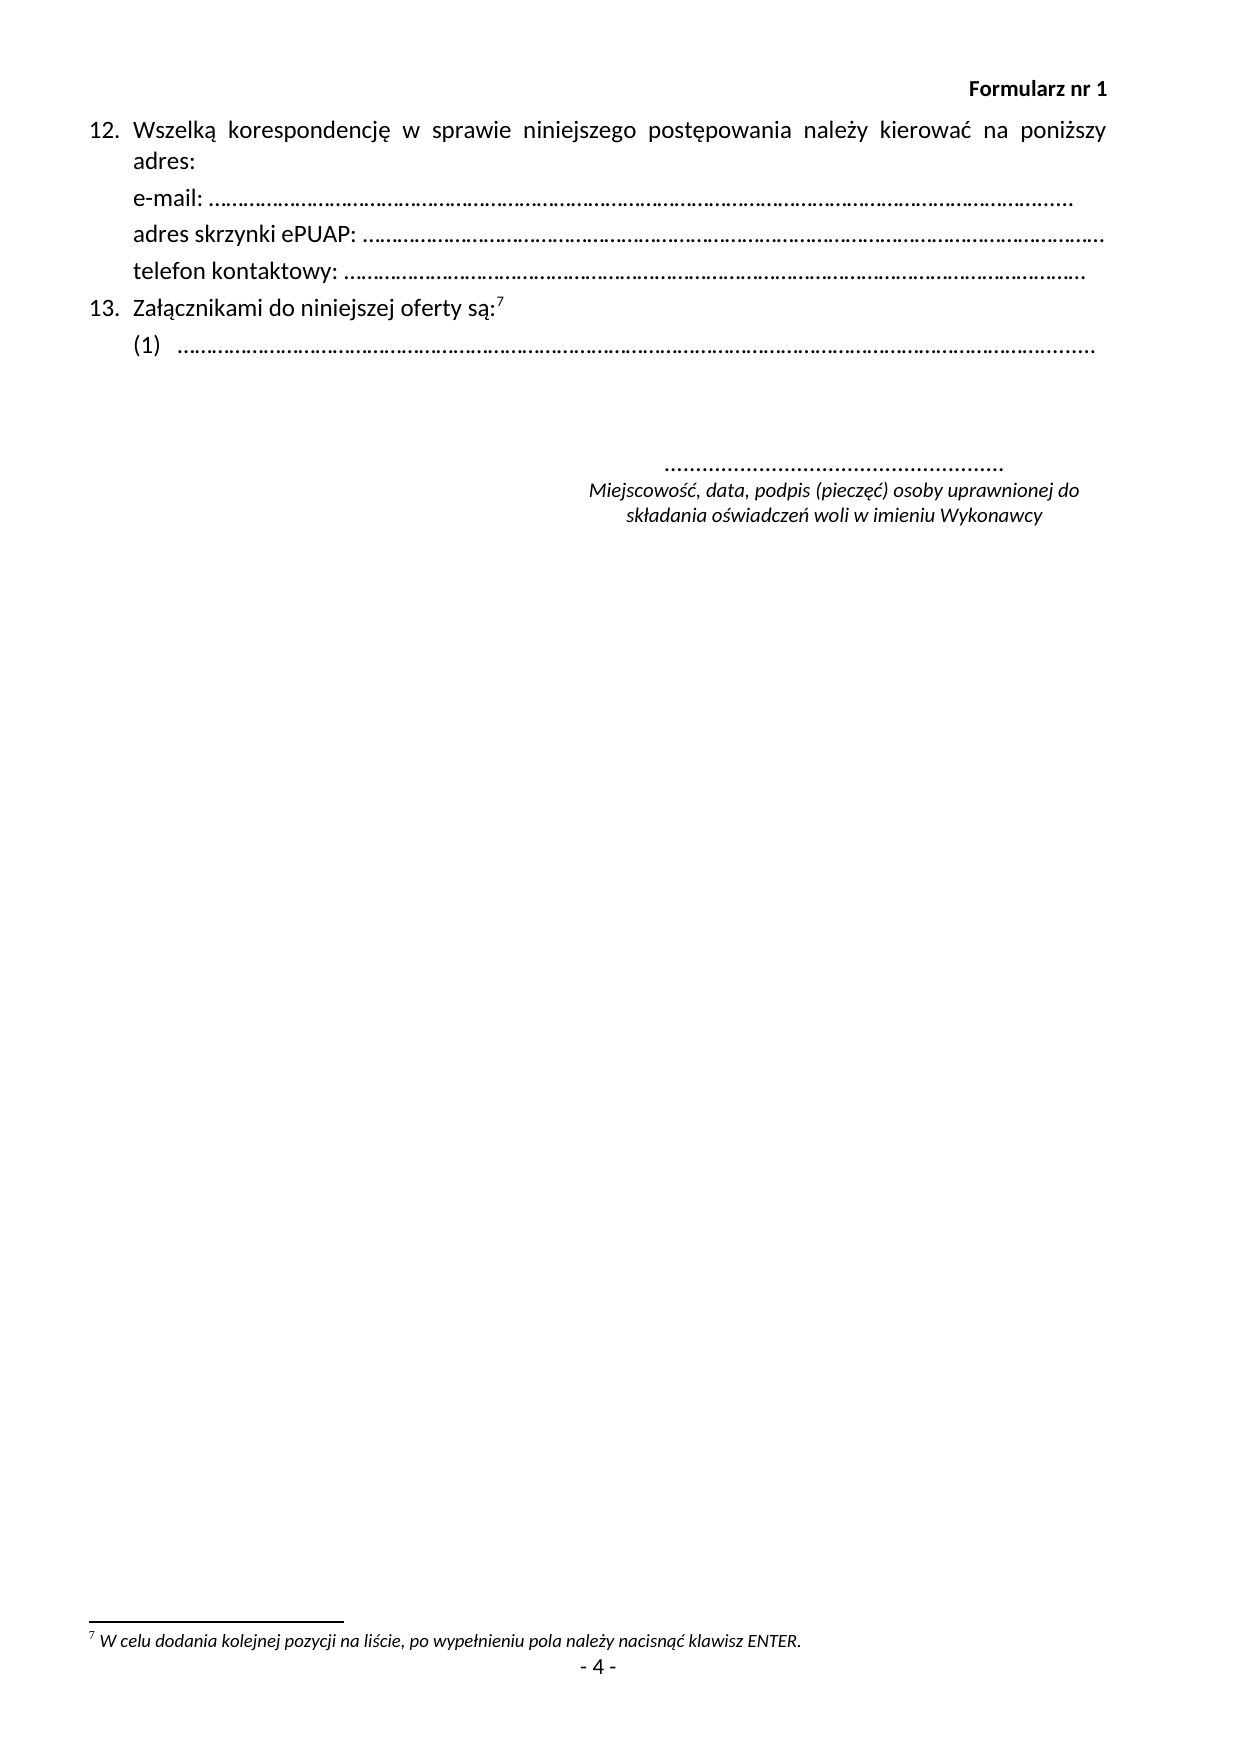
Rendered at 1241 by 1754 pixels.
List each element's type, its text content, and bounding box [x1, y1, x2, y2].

list Wszelką korespondencję w sprawie niniejszego postępowania należy kierować na poniższy adres: [89, 114, 1107, 175]
text ...................................................... [561, 447, 1107, 477]
text Miejscowość, data, podpis (pieczęć) osoby uprawnionej do składania oświadczeń woli w imieniu Wykonawcy [561, 477, 1107, 528]
list Załącznikami do niniejszej oferty są: [89, 292, 1107, 322]
text telefon kontaktowy: ………………………………………………………………………………………………………………… [133, 255, 1107, 286]
text adres skrzynki ePUAP: ………………………………………………………………………………………………………………… [133, 218, 1107, 249]
list ……………………………………………………………………………………………………………………………………......... [133, 329, 1107, 359]
text e-mail: ………………………………………………………………………………………………………………………………...... [133, 182, 1107, 212]
